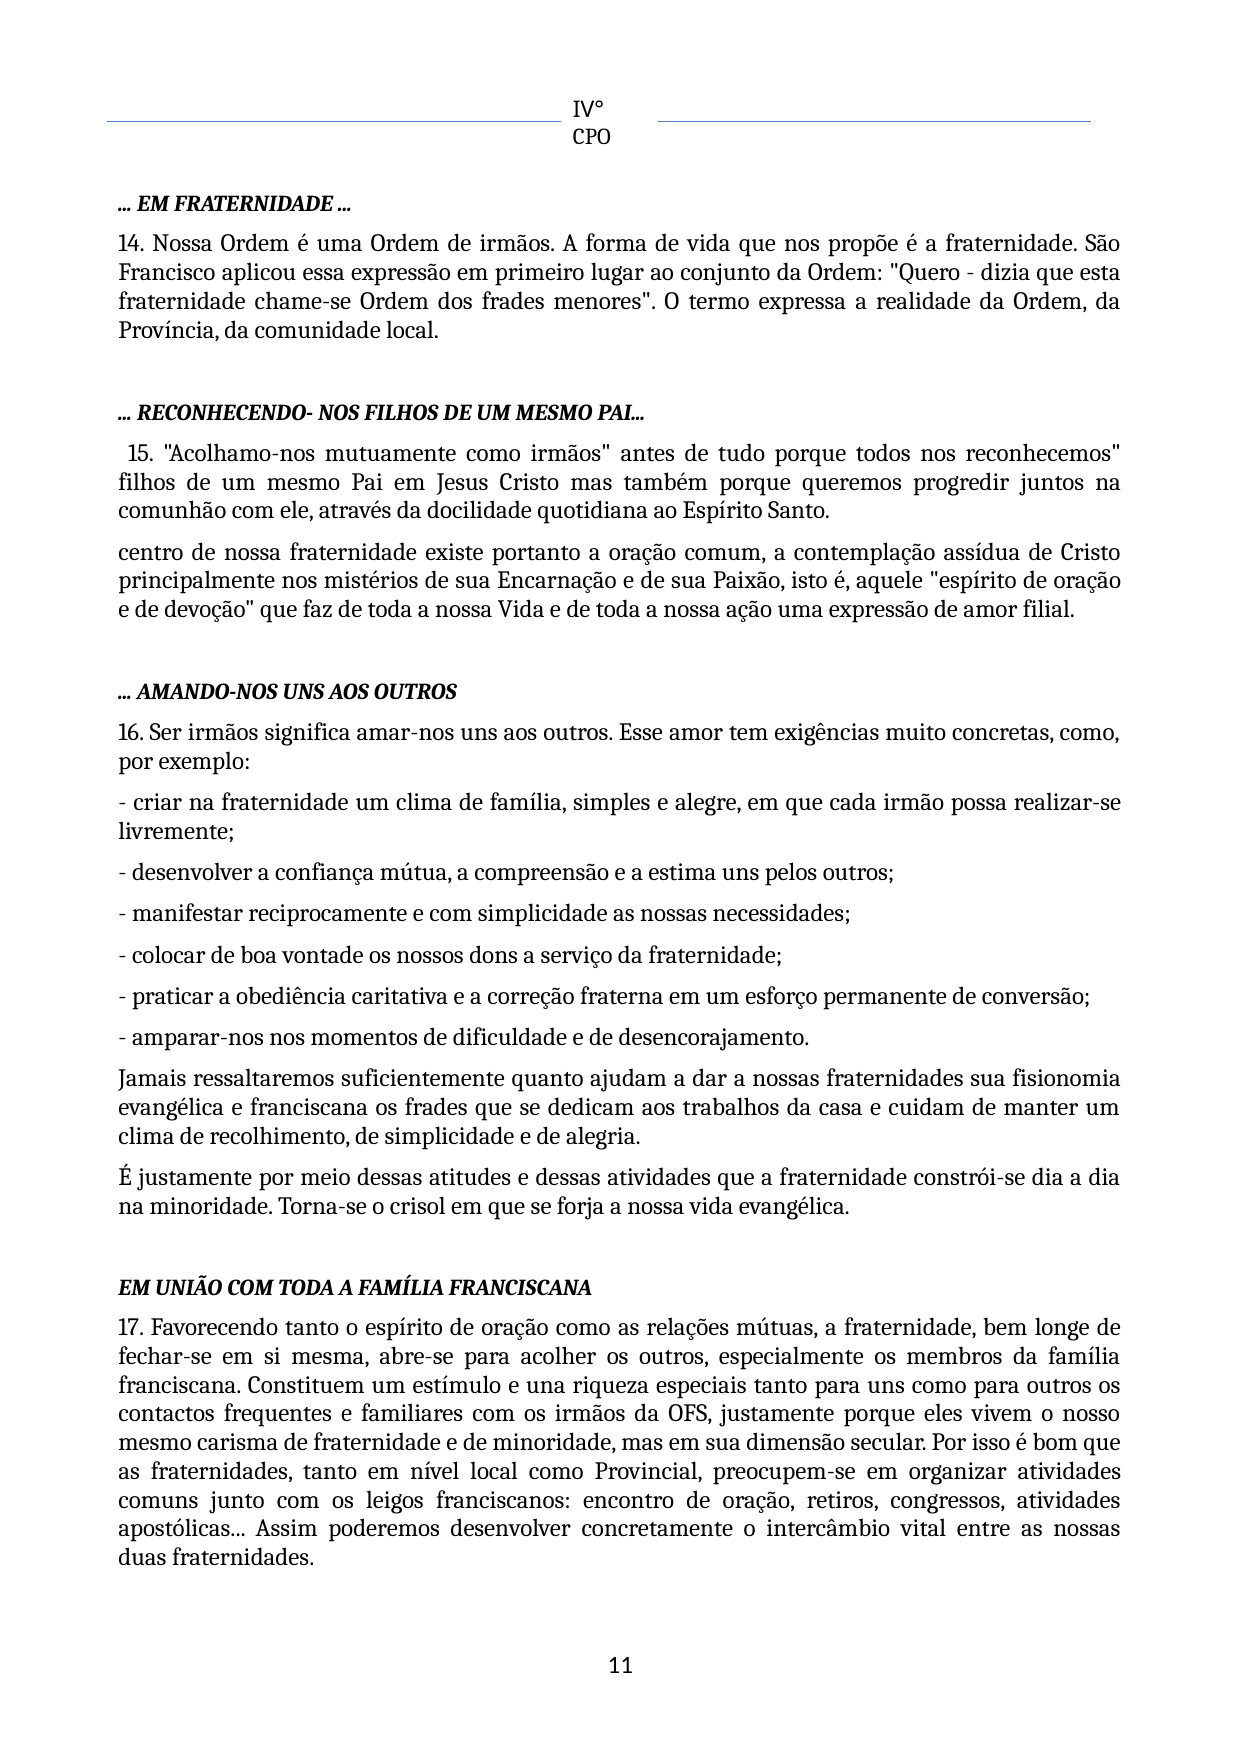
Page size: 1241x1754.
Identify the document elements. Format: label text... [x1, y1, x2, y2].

text Jamais ressaltaremos suficientemente quanto ajudam a dar a nossas fraternidades sua fisionomia evangélica e franciscana os frades que se dedicam aos trabalhos da casa e cuidam de manter um clima de recolhimento, de simplicidade e de alegria. [118, 1064, 1122, 1151]
text centro de nossa fraternidade existe portanto a oração comum, a contemplação assídua de Cristo principalmente nos mistérios de sua Encarnação e de sua Paixão, isto é, aquele "espírito de oração e de devoção" que faz de toda a nossa Vida e de toda a nossa ação uma expressão de amor filial. [118, 537, 1122, 624]
text É justamente por meio dessas atitudes e dessas atividades que a fraternidade constrói-se dia a dia na minoridade. Torna-se o crisol em que se forja a nossa vida evangélica. [118, 1163, 1122, 1221]
text 16. Ser irmãos significa amar-nos uns aos outros. Esse amor tem exigências muito concretas, como, por exemplo: [118, 718, 1122, 776]
text Em união com toda a família franciscana [118, 1274, 1122, 1301]
text - manifestar reciprocamente e com simplicidade as nossas necessidades; [118, 899, 1122, 928]
text - criar na fraternidade um clima de família, simples e alegre, em que cada irmão possa realizar-se livremente; [118, 788, 1122, 846]
text - colocar de boa vontade os nossos dons a serviço da fraternidade; [118, 941, 1122, 969]
text - amparar-nos nos momentos de dificuldade e de desencorajamento. [118, 1023, 1122, 1052]
text - praticar a obediência caritativa e a correção fraterna em um esforço permanente de conversão; [118, 982, 1122, 1011]
text ... em fraternidade ... [118, 160, 1122, 217]
text 14. Nossa Ordem é uma Ordem de irmãos. A forma de vida que nos propõe é a fraternidade. São Francisco aplicou essa expressão em primeiro lugar ao conjunto da Ordem: "Quero - dizia que esta fraternidade chame-se Ordem dos frades menores". O termo expressa a realidade da Ordem, da Província, da comunidade local. [118, 229, 1122, 344]
text 17. Favorecendo tanto o espírito de oração como as relações mútuas, a fraternidade, bem longe de fechar-se em si mesma, abre-se para acolher os outros, especialmente os membros da família franciscana. Constituem um estímulo e una riqueza especiais tanto para uns como para outros os contactos frequentes e familiares com os irmãos da OFS, justamente porque eles vivem o nosso mesmo carisma de fraternidade e de minoridade, mas em sua dimensão secular. Por isso é bom que as fraternidades, tanto em nível local como Provincial, preocupem-se em organizar atividades comuns junto com os leigos franciscanos: encontro de oração, retiros, congressos, atividades apostólicas... Assim poderemos desenvolver concretamente o intercâmbio vital entre as nossas duas fraternidades. [118, 1313, 1122, 1572]
text ... reconhecendo- nos filhos de um mesmo Pai... [118, 400, 1122, 426]
text 15. "Acolhamo-nos mutuamente como irmãos" antes de tudo porque todos nos reconhecemos" filhos de um mesmo Pai em Jesus Cristo mas também porque queremos progredir juntos na comunhão com ele, através da docilidade quotidiana ao Espírito Santo. [118, 439, 1122, 525]
text ... amando-nos uns aos outros [118, 679, 1122, 706]
text - desenvolver a confiança mútua, a compreensão e a estima uns pelos outros; [118, 858, 1122, 887]
